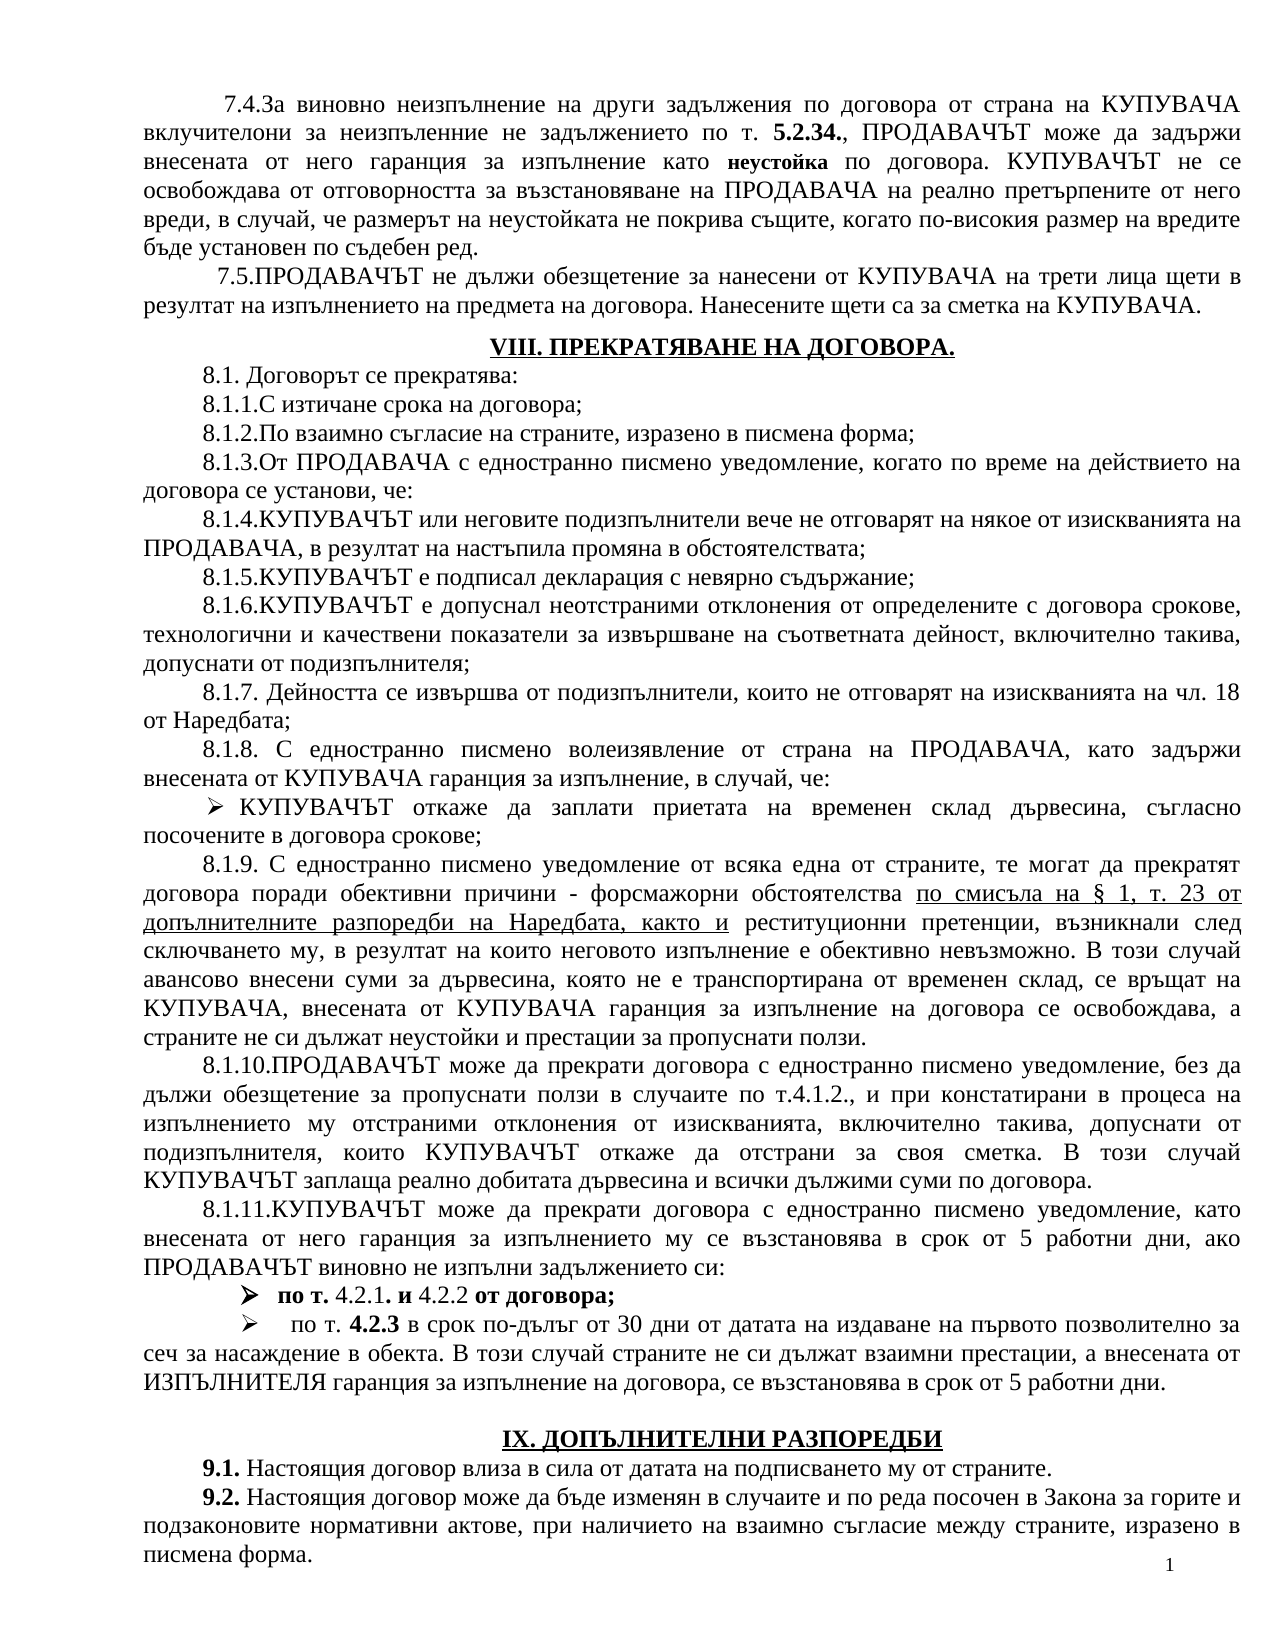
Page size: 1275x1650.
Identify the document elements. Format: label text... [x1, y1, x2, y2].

text 8.1.8. С едностранно писмено волеизявление от страна на ПРОДАВАЧА, като задържи внесената от КУПУВАЧА гаранция за изпълнение, в случай, че: [143, 734, 1242, 792]
text 7.5.ПРОДАВАЧЪТ не дължи обезщетение за нанесени от КУПУВАЧА на трети лица щети в резултат на изпълнението на предмета на договора. Нанесените щети са за сметка на КУПУВАЧА. [143, 261, 1242, 319]
text 7.4.За виновно неизпълнение на други задължения по договора от страна на КУПУВАЧА вклучителони за неизпъленние не задължението по т. 5.2.34., ПРОДАВАЧЪТ може да задържи внесената от него гаранция за изпълнение като неустойка по договора. КУПУВАЧЪТ не се освобождава от отговорността за възстановяване на ПРОДАВАЧА на реално претърпените от него вреди, в случай, че размерът на неустойката не покрива същите, когато по-високия размер на вредите бъде установен по съдебен ред. [143, 89, 1242, 261]
text 8.1.4.КУПУВАЧЪТ или неговите подизпълнители вече не отговарят на някое от изискванията на ПРОДАВАЧА, в резултат на настъпила промяна в обстоятелствата; [143, 504, 1242, 562]
subtitle по т. 4.2.3 в срок по-дълъг от 30 дни от датата на издаване на първото позволително за сеч за насаждение в обекта. В този случай страните не си дължат взаимни престации, а внесената от ИЗПЪЛНИТЕЛЯ гаранция за изпълнение на договора, се възстановява в срок от 5 работни дни. [143, 1309, 1242, 1396]
text IX. ДОПЪЛНИТЕЛНИ РАЗПОРЕДБИ [143, 1424, 1242, 1453]
text 8.1.3.От ПРОДАВАЧА с едностранно писмено уведомление, когато по време на действието на договора се установи, че: [143, 447, 1242, 504]
text 8.1.10.ПРОДАВАЧЪТ може да прекрати договора с едностранно писмено уведомление, без да дължи обезщетение за пропуснати ползи в случаите по т.4.1.2., и при констатирани в процеса на изпълнението му отстраними отклонения от изискванията, включително такива, допуснати от подизпълнителя, които КУПУВАЧЪТ откаже да отстрани за своя сметка. В този случай КУПУВАЧЪТ заплаща реално добитата дървесина и всички дължими суми по договора. [143, 1051, 1242, 1194]
text 8.1.9. С едностранно писмено уведомление от всяка една от страните, те могат да прекратят договора поради обективни причини - форсмажорни обстоятелства по смисъла на § 1, т. 23 от допълнителните разпоредби на Наредбата, както и реституционни претенции, възникнали след сключването му, в резултат на които неговото изпълнение е обективно невъзможно. В този случай авансово внесени суми за дървесина, която не е транспортирана от временен склад, се връщат на КУПУВАЧА, внесената от КУПУВАЧА гаранция за изпълнение на договора се освобождава, а страните не си дължат неустойки и престации за пропуснати ползи. [143, 849, 1242, 1051]
text 8.1. Договорът се прекратява: [143, 361, 1242, 389]
text 8.1.11.КУПУВАЧЪТ може да прекрати договора с едностранно писмено уведомление, като внесената от него гаранция за изпълнението му се възстановява в срок от 5 работни дни, ако ПРОДАВАЧЪТ виновно не изпълни задължението си: [143, 1194, 1242, 1281]
text 8.1.5.КУПУВАЧЪТ е подписал декларация с невярно съдържание; [143, 562, 1242, 591]
text 9.1. Настоящия договор влиза в сила от датата на подписването му от страните. [143, 1453, 1242, 1482]
list КУПУВАЧЪТ откаже да заплати приетата на временен склад дървесина, съгласно посочените в договора срокове; [143, 792, 1242, 849]
text 8.1.7. Дейността се извършва от подизпълнители, които не отговарят на изискванията на чл. 18 от Наредбата; [143, 677, 1242, 734]
text VIII. ПРЕКРАТЯВАНЕ НА ДОГОВОРА. [143, 332, 1242, 361]
text 8.1.2.По взаимно съгласие на страните, изразено в писмена форма; [143, 418, 1242, 447]
text 9.2. Настоящия договор може да бъде изменян в случаите и по реда посочен в Закона за горите и подзаконовите нормативни актове, при наличието на взаимно съгласие между страните, изразено в писмена форма. [143, 1482, 1242, 1568]
list по т. 4.2.1. и 4.2.2 от договора; [240, 1281, 1242, 1309]
text 8.1.1.С изтичане срока на договора; [143, 389, 1242, 418]
text 8.1.6.КУПУВАЧЪТ е допуснал неотстраними отклонения от определените с договора срокове, технологични и качествени показатели за извършване на съответната дейност, включително такива, допуснати от подизпълнителя; [143, 591, 1242, 677]
